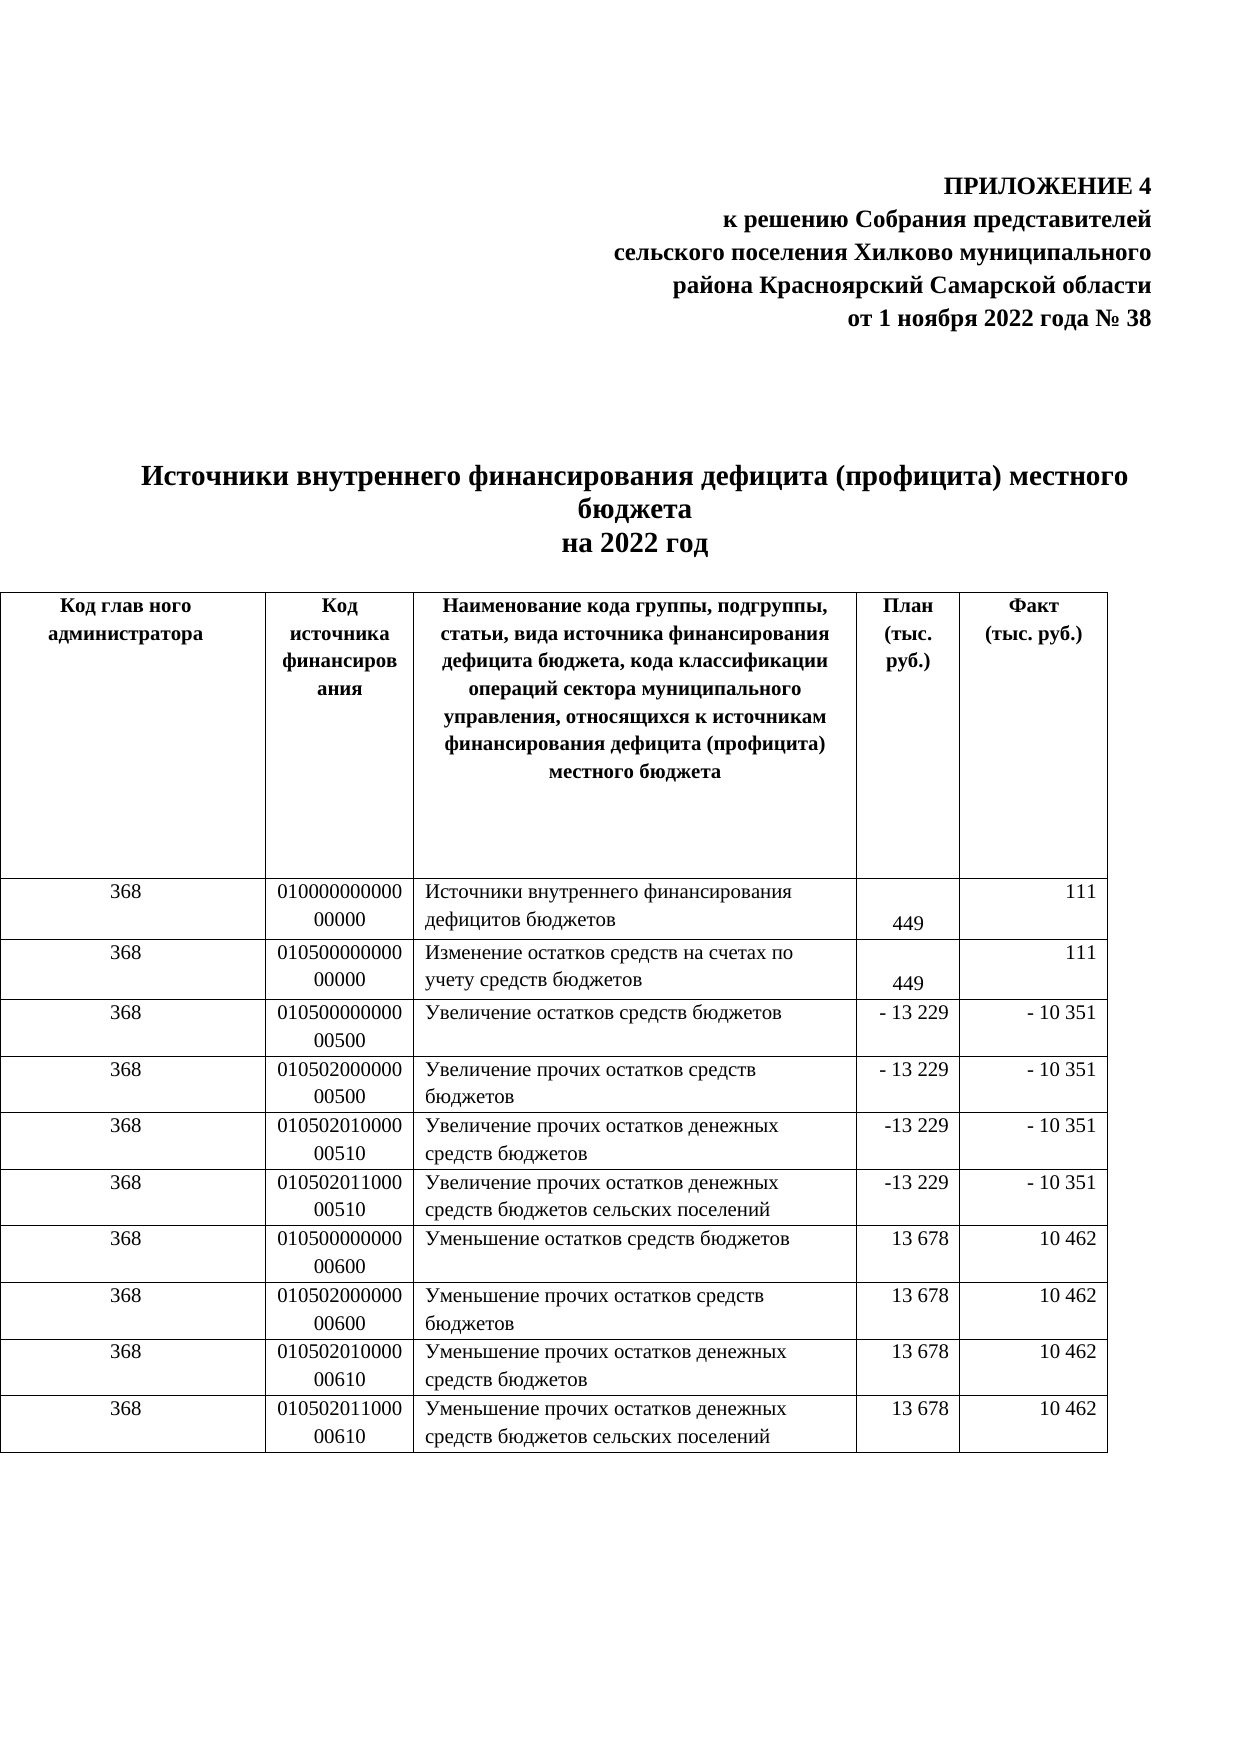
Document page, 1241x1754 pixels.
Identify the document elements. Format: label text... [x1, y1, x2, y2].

table_cell 13 678 [857, 1283, 959, 1338]
table_header План (тыс. руб.) [857, 593, 959, 878]
table_cell 10 462 [960, 1396, 1107, 1452]
table_cell 368 [1, 1340, 265, 1395]
table_cell 01050200000000500 [266, 1057, 413, 1112]
table_cell 368 [1, 1170, 265, 1225]
table_cell 10 462 [960, 1283, 1107, 1338]
table_cell 10 462 [960, 1226, 1107, 1282]
table_header Код источника финансирования [266, 593, 413, 878]
text ПРИЛОЖЕНИЕ 4 [118, 171, 1152, 200]
table_cell 01050201100000610 [266, 1396, 413, 1452]
table_cell 01050201100000510 [266, 1170, 413, 1225]
table_cell 368 [1, 1057, 265, 1112]
table_cell 368 [1, 1000, 265, 1056]
table_cell -13 229 [857, 1170, 959, 1225]
table_cell Увеличение прочих остатков денежных средств бюджетов [414, 1113, 856, 1169]
table_cell 111 [960, 879, 1107, 938]
table_cell 368 [1, 1226, 265, 1282]
table_cell 449 [857, 879, 959, 938]
table_cell Уменьшение прочих остатков денежных средств бюджетов [414, 1340, 856, 1395]
table_header Наименование кода группы, подгруппы, статьи, вида источника финансирования дефицита бюджета, кода классификации операций сектора муниципального управления, относящихся к источникам финансирования дефицита (профицита) местного бюджета [414, 593, 856, 878]
table_cell 368 [1, 940, 265, 999]
table_cell Уменьшение прочих остатков средств бюджетов [414, 1283, 856, 1338]
table_cell Увеличение прочих остатков средств бюджетов [414, 1057, 856, 1112]
text к решению Собрания представителей [532, 204, 1152, 233]
table_cell 368 [1, 1283, 265, 1338]
table_cell 13 678 [857, 1396, 959, 1452]
table_cell Изменение остатков средств на счетах по учету средств бюджетов [414, 940, 856, 999]
text сельского поселения Хилково муниципального района Красноярский Самарской области [532, 237, 1152, 299]
table_cell 111 [960, 940, 1107, 999]
table_cell 13 678 [857, 1340, 959, 1395]
table_cell 01050201000000610 [266, 1340, 413, 1395]
text Источники внутреннего финансирования дефицита (профицита) местного бюджета [118, 458, 1152, 525]
table_header Код глав ного администратора [1, 593, 265, 878]
table_cell 01050201000000510 [266, 1113, 413, 1169]
table_cell 368 [1, 1396, 265, 1452]
table_cell - 10 351 [960, 1170, 1107, 1225]
table_cell Уменьшение остатков средств бюджетов [414, 1226, 856, 1282]
table_header Факт (тыс. руб.) [960, 593, 1107, 878]
table_cell 368 [1, 879, 265, 938]
table_cell 01050000000000500 [266, 1000, 413, 1056]
table_cell - 10 351 [960, 1113, 1107, 1169]
table_cell 10 462 [960, 1340, 1107, 1395]
table_cell 01050200000000600 [266, 1283, 413, 1338]
table_cell 449 [857, 940, 959, 999]
table_cell - 10 351 [960, 1000, 1107, 1056]
table_cell Уменьшение прочих остатков денежных средств бюджетов сельских поселений [414, 1396, 856, 1452]
table_cell Источники внутреннего финансирования дефицитов бюджетов [414, 879, 856, 938]
table_cell Увеличение прочих остатков денежных средств бюджетов сельских поселений [414, 1170, 856, 1225]
text на 2022 год [118, 525, 1152, 558]
table_cell Увеличение остатков средств бюджетов [414, 1000, 856, 1056]
table_cell 368 [1, 1113, 265, 1169]
table_cell - 13 229 [857, 1057, 959, 1112]
table_cell - 10 351 [960, 1057, 1107, 1112]
table_cell - 13 229 [857, 1000, 959, 1056]
table_cell 01050000000000600 [266, 1226, 413, 1282]
table_cell -13 229 [857, 1113, 959, 1169]
text от 1 ноября 2022 года № 38 [532, 303, 1152, 332]
table_cell 13 678 [857, 1226, 959, 1282]
table_cell 01000000000000000 [266, 879, 413, 938]
table_cell 01050000000000000 [266, 940, 413, 999]
